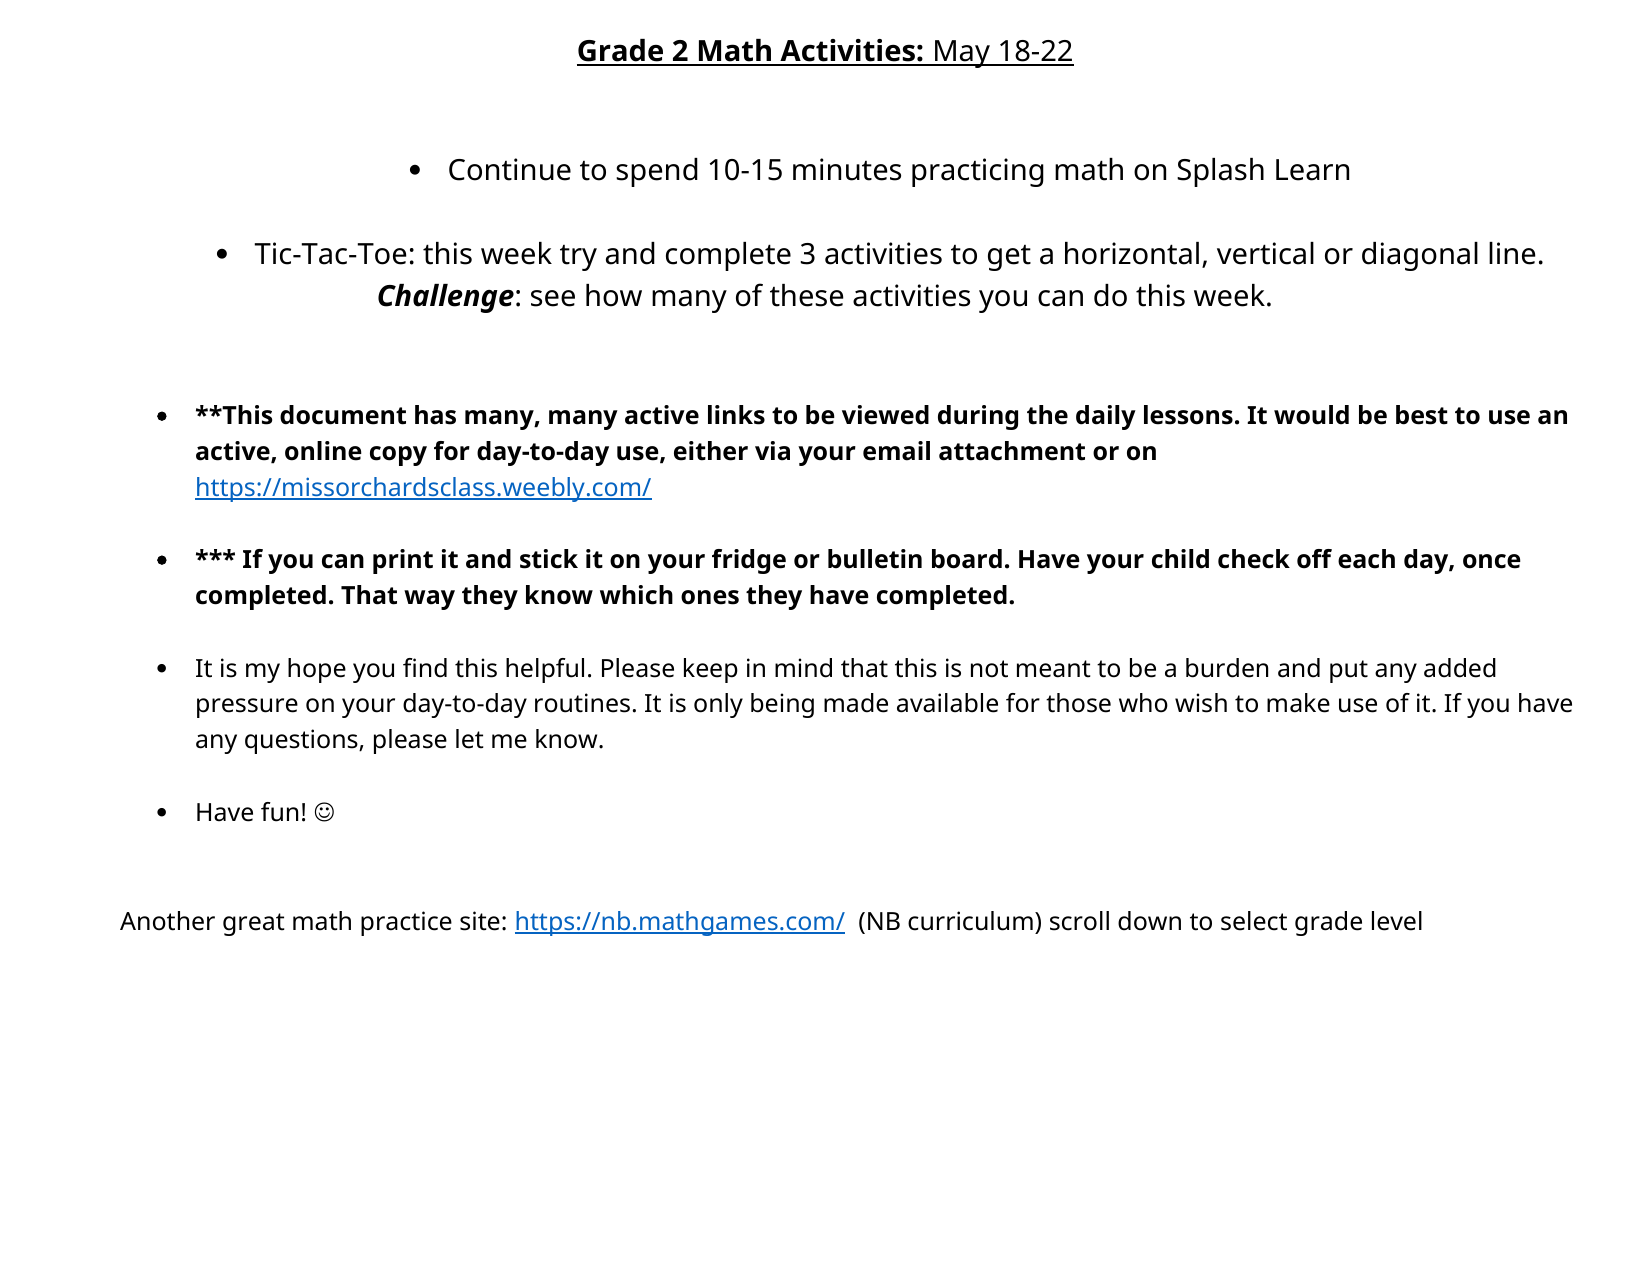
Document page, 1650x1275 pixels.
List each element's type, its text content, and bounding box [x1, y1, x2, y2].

list Tic-Tac-Toe: this week try and complete 3 activities to get a horizontal, vertical or diagonal line. [157, 234, 1605, 273]
list **This document has many, many active links to be viewed during the daily lessons. It would be best to use an active, online copy for day-to-day use, either via your email attachment or on https://missorchardsclass.weebly.com/ [157, 398, 1605, 504]
list *** If you can print it and stick it on your fridge or bulletin board. Have your child check off each day, once completed. That way they know which ones they have completed. [157, 542, 1605, 612]
text Challenge: see how many of these activities you can do this week. [45, 276, 1605, 315]
list Another great math practice site: https://nb.mathgames.com/ (NB curriculum) scroll down to select grade level [120, 903, 1605, 938]
list Have fun! [157, 794, 1605, 828]
list Continue to spend 10-15 minutes practicing math on Splash Learn [157, 149, 1605, 189]
text Grade 2 Math Activities: May 18-22 [45, 30, 1605, 70]
list It is my hope you find this helpful. Please keep in mind that this is not meant to be a burden and put any added pressure on your day-to-day routines. It is only being made available for those who wish to make use of it. If you have any questions, please let me know. [157, 650, 1605, 756]
